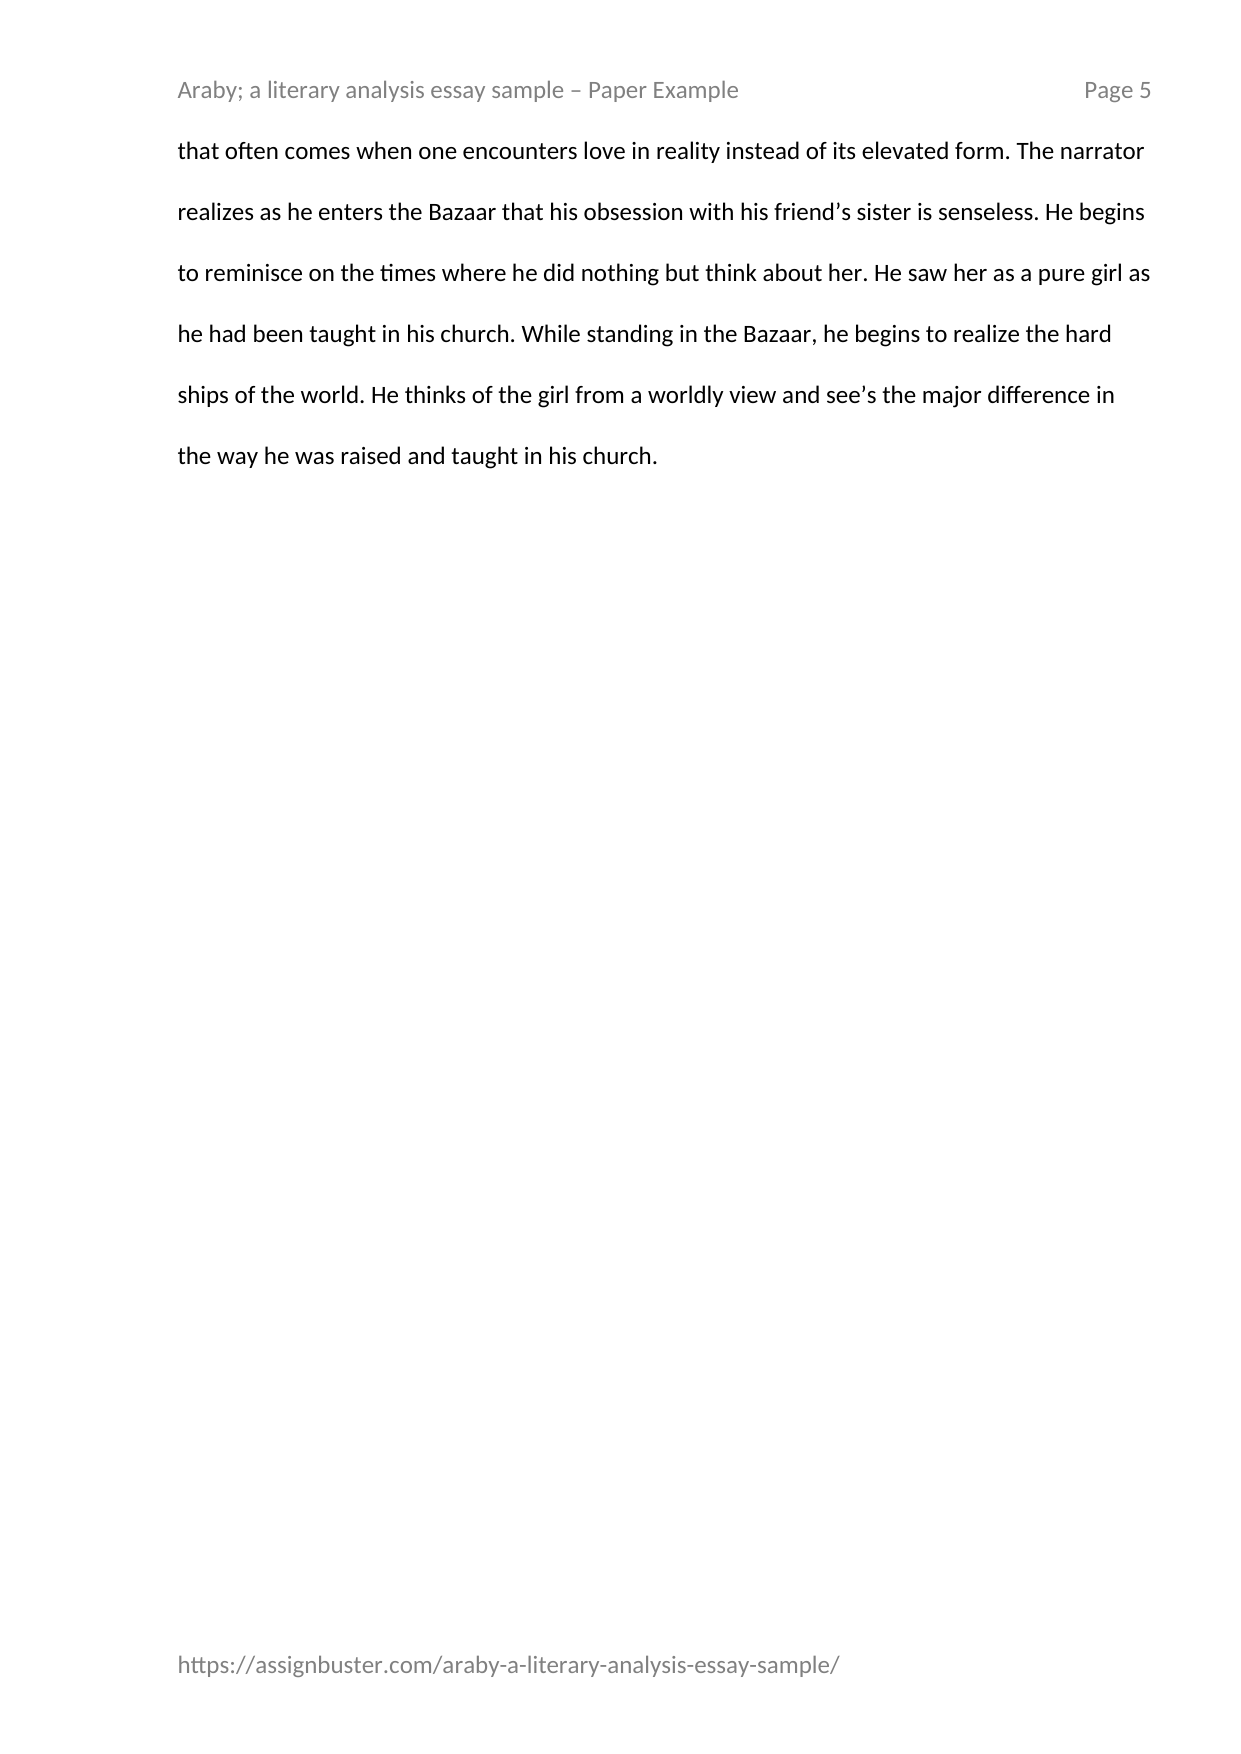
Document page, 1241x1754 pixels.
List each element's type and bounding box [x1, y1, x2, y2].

text [177, 135, 1152, 471]
